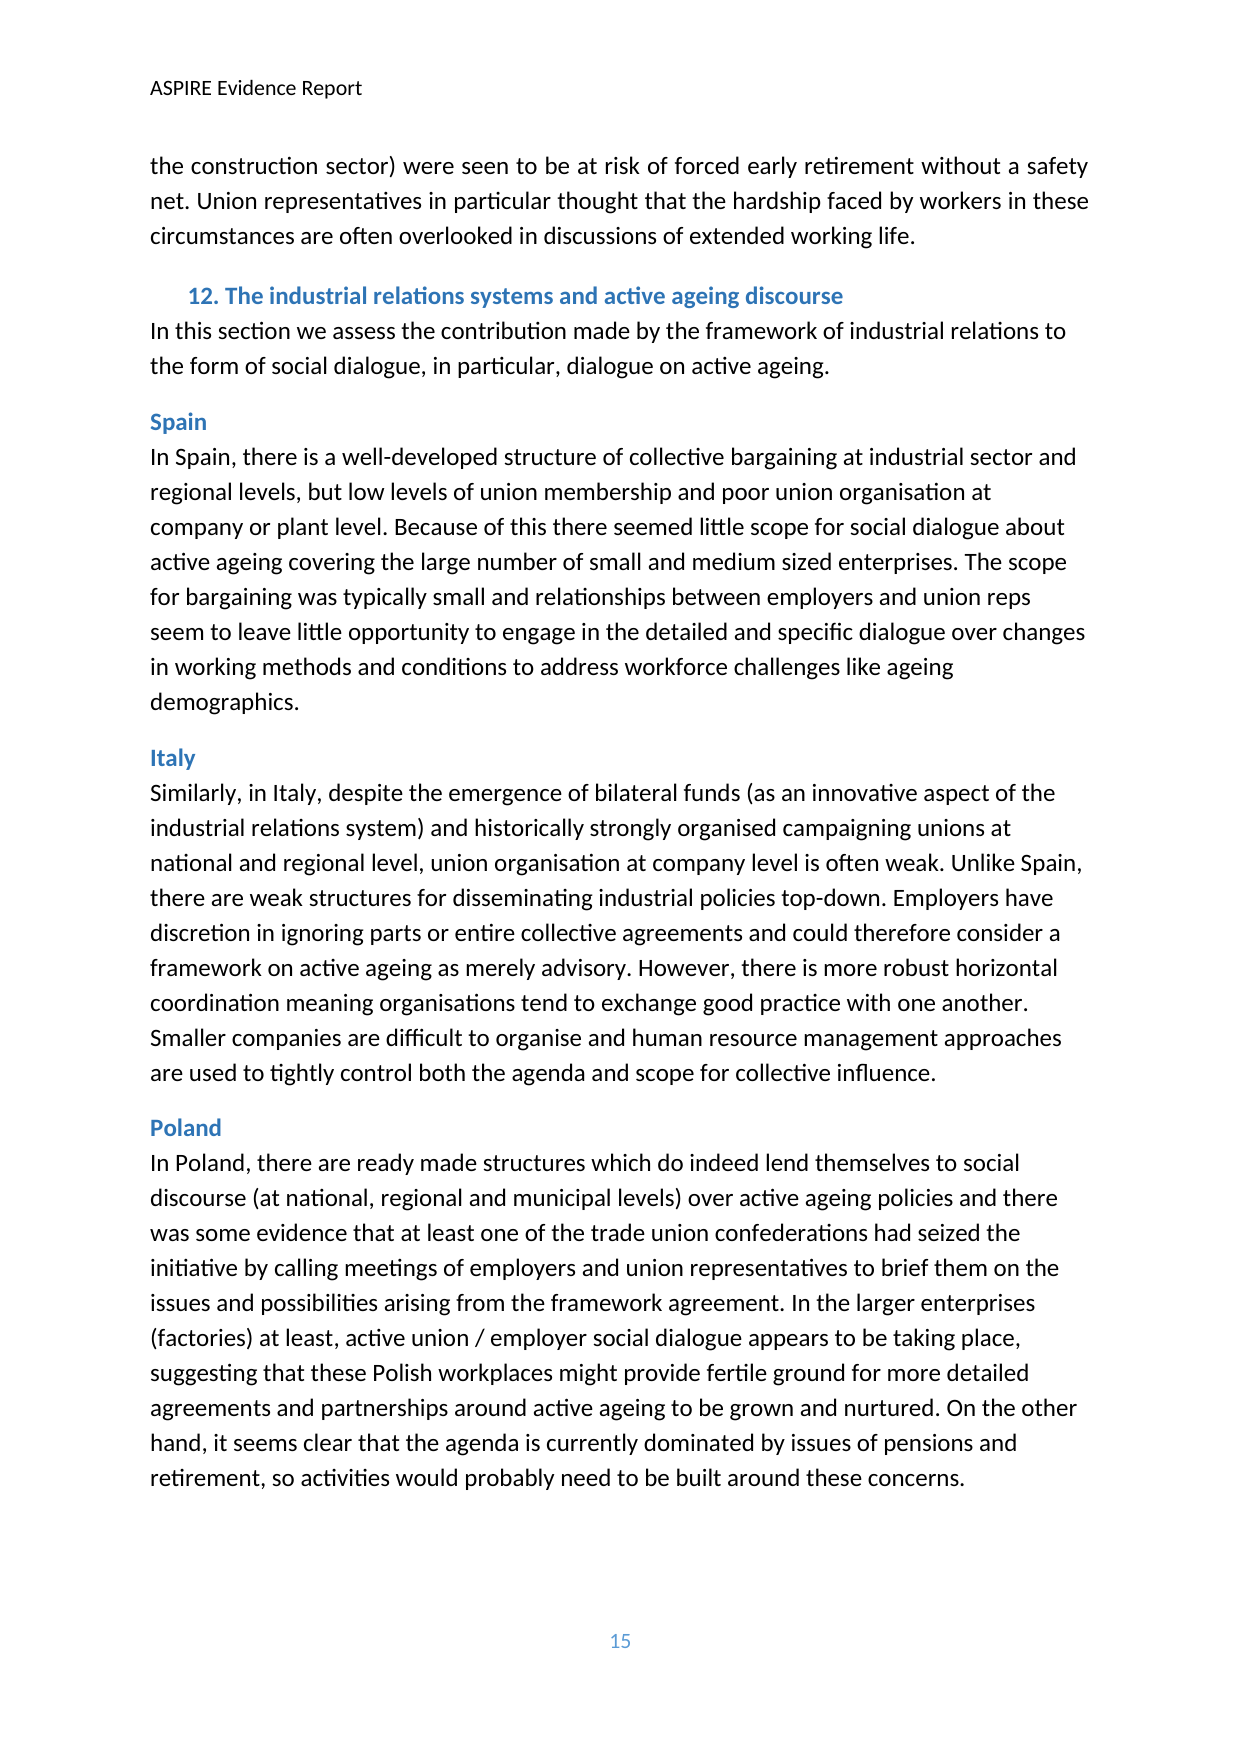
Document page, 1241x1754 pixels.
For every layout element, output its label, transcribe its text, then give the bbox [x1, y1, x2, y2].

subtitle Spain [150, 406, 1090, 436]
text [150, 150, 1090, 251]
text In Spain, there is a well-developed structure of collective bargaining at industrial sector and regional levels, but low levels of union membership and poor union organisation at company or plant level. Because of this there seemed little scope for social dialogue about active ageing covering the large number of small and medium sized enterprises. The scope for bargaining was typically small and relationships between employers and union reps seem to leave little opportunity to engage in the detailed and specific dialogue over changes in working methods and conditions to address workforce challenges like ageing demographics. [150, 441, 1090, 716]
text Similarly, in Italy, despite the emergence of bilateral funds (as an innovative aspect of the industrial relations system) and historically strongly organised campaigning unions at national and regional level, union organisation at company level is often weak. Unlike Spain, there are weak structures for disseminating industrial policies top-down. Employers have discretion in ignoring parts or entire collective agreements and could therefore consider a framework on active ageing as merely advisory. However, there is more robust horizontal coordination meaning organisations tend to exchange good practice with one another. Smaller companies are difficult to organise and human resource management approaches are used to tightly control both the agenda and scope for collective influence. [150, 777, 1090, 1087]
text In this section we assess the contribution made by the framework of industrial relations to the form of social dialogue, in particular, dialogue on active ageing. [150, 315, 1090, 381]
subtitle Italy [150, 742, 1090, 772]
text In Poland, there are ready made structures which do indeed lend themselves to social discourse (at national, regional and municipal levels) over active ageing policies and there was some evidence that at least one of the trade union confederations had seized the initiative by calling meetings of employers and union representatives to brief them on the issues and possibilities arising from the framework agreement. In the larger enterprises (factories) at least, active union / employer social dialogue appears to be taking place, suggesting that these Polish workplaces might provide fertile ground for more detailed agreements and partnerships around active ageing to be grown and nurtured. On the other hand, it seems clear that the agenda is currently dominated by issues of pensions and retirement, so activities would probably need to be built around these concerns. [150, 1147, 1090, 1493]
subtitle Poland [150, 1112, 1090, 1143]
subtitle The industrial relations systems and active ageing discourse [187, 280, 1090, 311]
